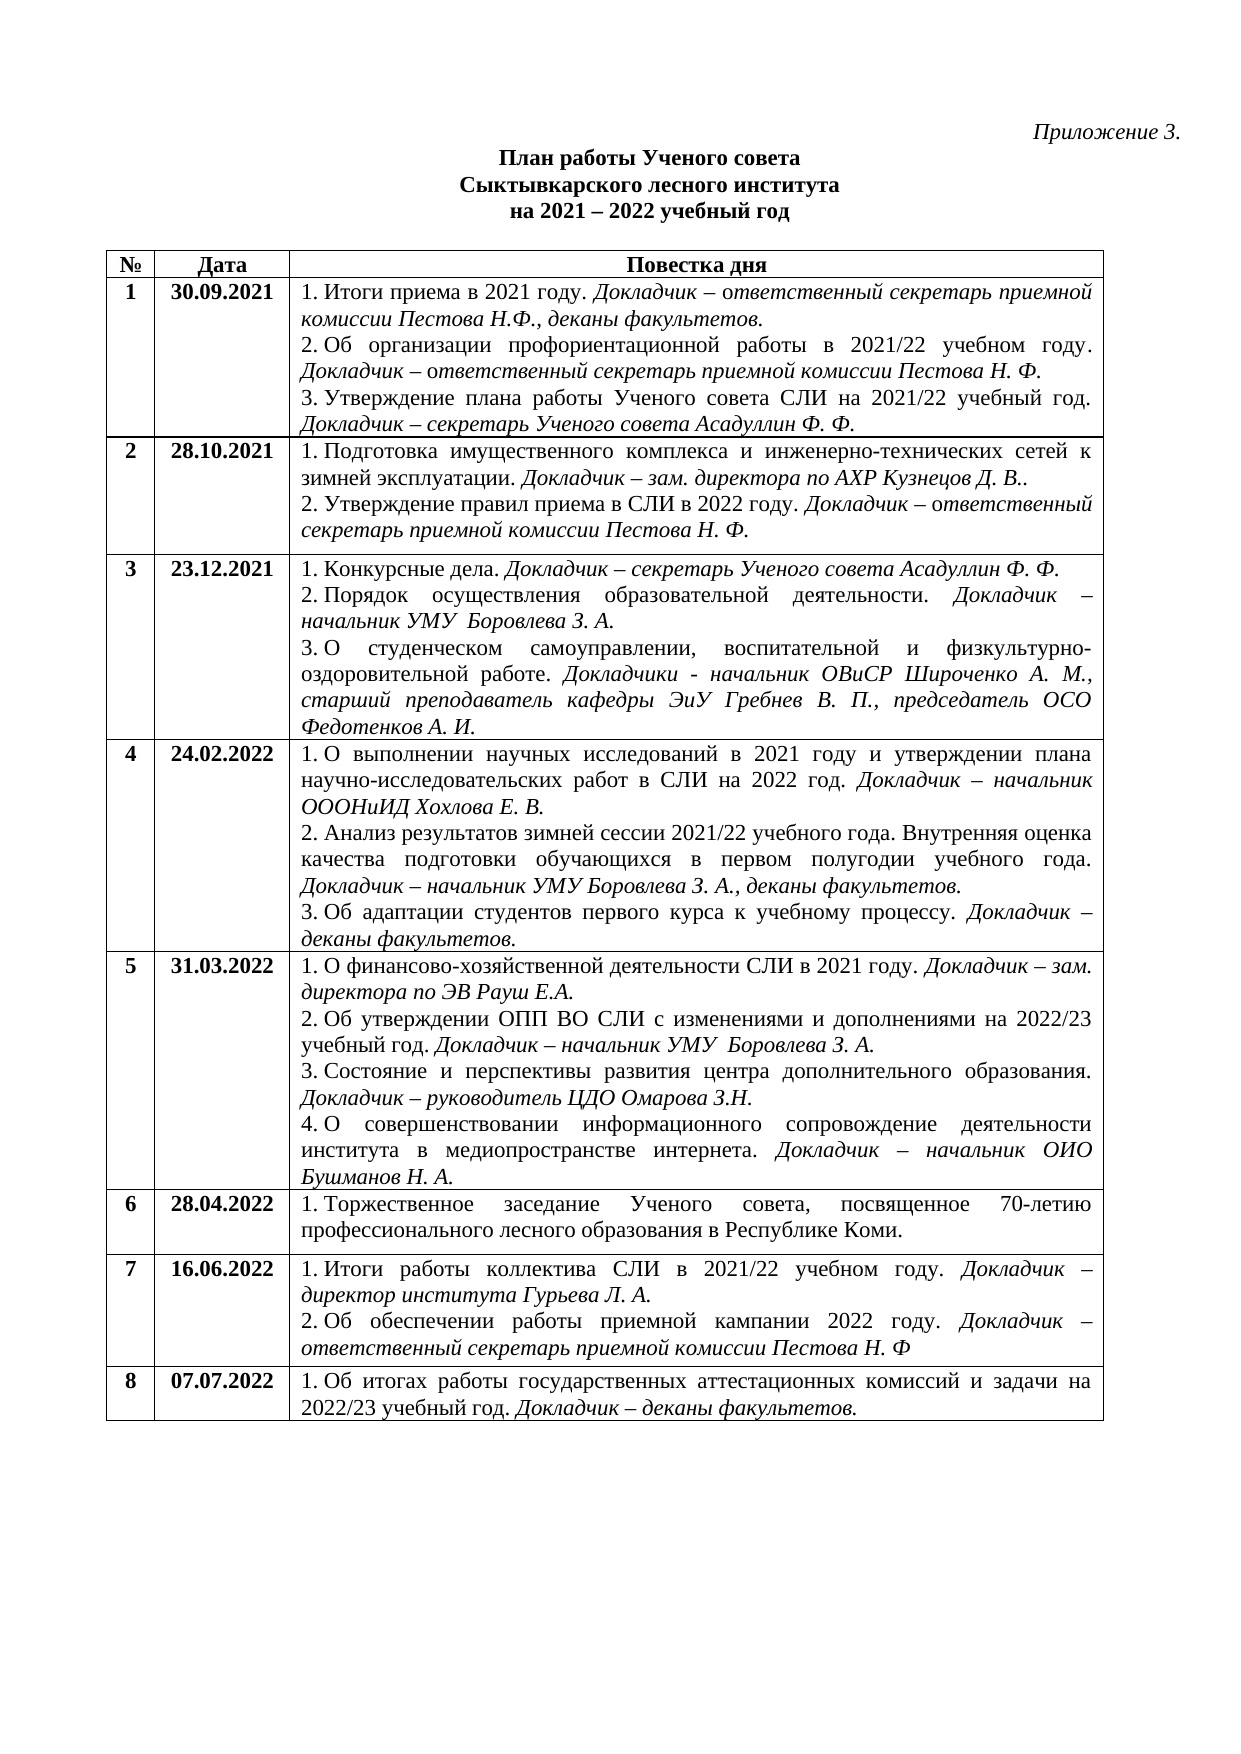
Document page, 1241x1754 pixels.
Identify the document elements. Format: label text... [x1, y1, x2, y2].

table_cell 5 [107, 952, 154, 1189]
text Сыктывкарского лесного института [118, 171, 1181, 197]
table_cell 1. Конкурсные дела. Докладчик – секретарь Ученого совета Асадуллин Ф. Ф. 2. Порядок осуществления образовательной деятельности. Докладчик – начальник УМУ Боровлева З. А. 3. О студенческом самоуправлении, воспитательной и физкультурно-оздоровительной работе. Докладчики - начальник ОВиСР Широченко А. М., старший преподаватель кафедры ЭиУ Гребнев В. П., председатель ОСО Федотенков А. И. [290, 555, 1103, 739]
table_header Повестка дня [290, 251, 1103, 277]
table_cell 28.04.2022 [155, 1190, 289, 1254]
table_cell 28.10.2021 [155, 438, 289, 553]
table_cell 6 [107, 1190, 154, 1254]
table_cell 07.07.2022 [155, 1367, 289, 1420]
table_cell 2 [107, 438, 154, 553]
table_cell 1. О выполнении научных исследований в 2021 году и утверждении плана научно-исследовательских работ в СЛИ на 2022 год. Докладчик – начальник ОООНиИД Хохлова Е. В. 2. Анализ результатов зимней сессии 2021/22 учебного года. Внутренняя оценка качества подготовки обучающихся в первом полугодии учебного года. Докладчик – начальник УМУ Боровлева З. А., деканы факультетов. 3. Об адаптации студентов первого курса к учебному процессу. Докладчик – деканы факультетов. [290, 740, 1103, 951]
text План работы Ученого совета [118, 144, 1181, 171]
table_cell 30.09.2021 [155, 278, 289, 436]
table_cell 1. О финансово-хозяйственной деятельности СЛИ в 2021 году. Докладчик – зам. директора по ЭВ Рауш Е.А. 2. Об утверждении ОПП ВО СЛИ с изменениями и дополнениями на 2022/23 учебный год. Докладчик – начальник УМУ Боровлева З. А. 3. Состояние и перспективы развития центра дополнительного образования. Докладчик – руководитель ЦДО Омарова З.Н. 4. О совершенствовании информационного сопровождение деятельности института в медиопространстве интернета. Докладчик – начальник ОИО Бушманов Н. А. [290, 952, 1103, 1189]
table_cell 1. Торжественное заседание Ученого совета, посвященное 70-летию профессионального лесного образования в Республике Коми. [290, 1190, 1103, 1254]
table_cell 16.06.2022 [155, 1255, 289, 1366]
table_cell 4 [107, 740, 154, 951]
table_cell 24.02.2022 [155, 740, 289, 951]
table_cell 31.03.2022 [155, 952, 289, 1189]
table_cell 1 [107, 278, 154, 436]
table_cell 1. Подготовка имущественного комплекса и инженерно-технических сетей к зимней эксплуатации. Докладчик – зам. директора по АХР Кузнецов Д. В.. 2. Утверждение правил приема в СЛИ в 2022 году. Докладчик – ответственный секретарь приемной комиссии Пестова Н. Ф. [290, 438, 1103, 553]
table_cell 3 [107, 555, 154, 739]
text на 2021 – 2022 учебный год [118, 197, 1181, 223]
text Приложение 3. [118, 118, 1181, 144]
table_cell 8 [107, 1367, 154, 1420]
table_cell 1. Итоги приема в 2021 году. Докладчик – ответственный секретарь приемной комиссии Пестова Н.Ф., деканы факультетов. 2. Об организации профориентационной работы в 2021/22 учебном году. Докладчик – ответственный секретарь приемной комиссии Пестова Н. Ф. 3. Утверждение плана работы Ученого совета СЛИ на 2021/22 учебный год. Докладчик – секретарь Ученого совета Асадуллин Ф. Ф. [290, 278, 1103, 436]
table_cell 1. Итоги работы коллектива СЛИ в 2021/22 учебном году. Докладчик – директор института Гурьева Л. А. 2. Об обеспечении работы приемной кампании 2022 году. Докладчик – ответственный секретарь приемной комиссии Пестова Н. Ф [290, 1255, 1103, 1366]
table_cell 7 [107, 1255, 154, 1366]
table_header № [107, 251, 154, 277]
table_header Дата [155, 251, 289, 277]
table_cell 23.12.2021 [155, 555, 289, 739]
table_cell 1. Об итогах работы государственных аттестационных комиссий и задачи на 2022/23 учебный год. Докладчик – деканы факультетов. [290, 1367, 1103, 1420]
